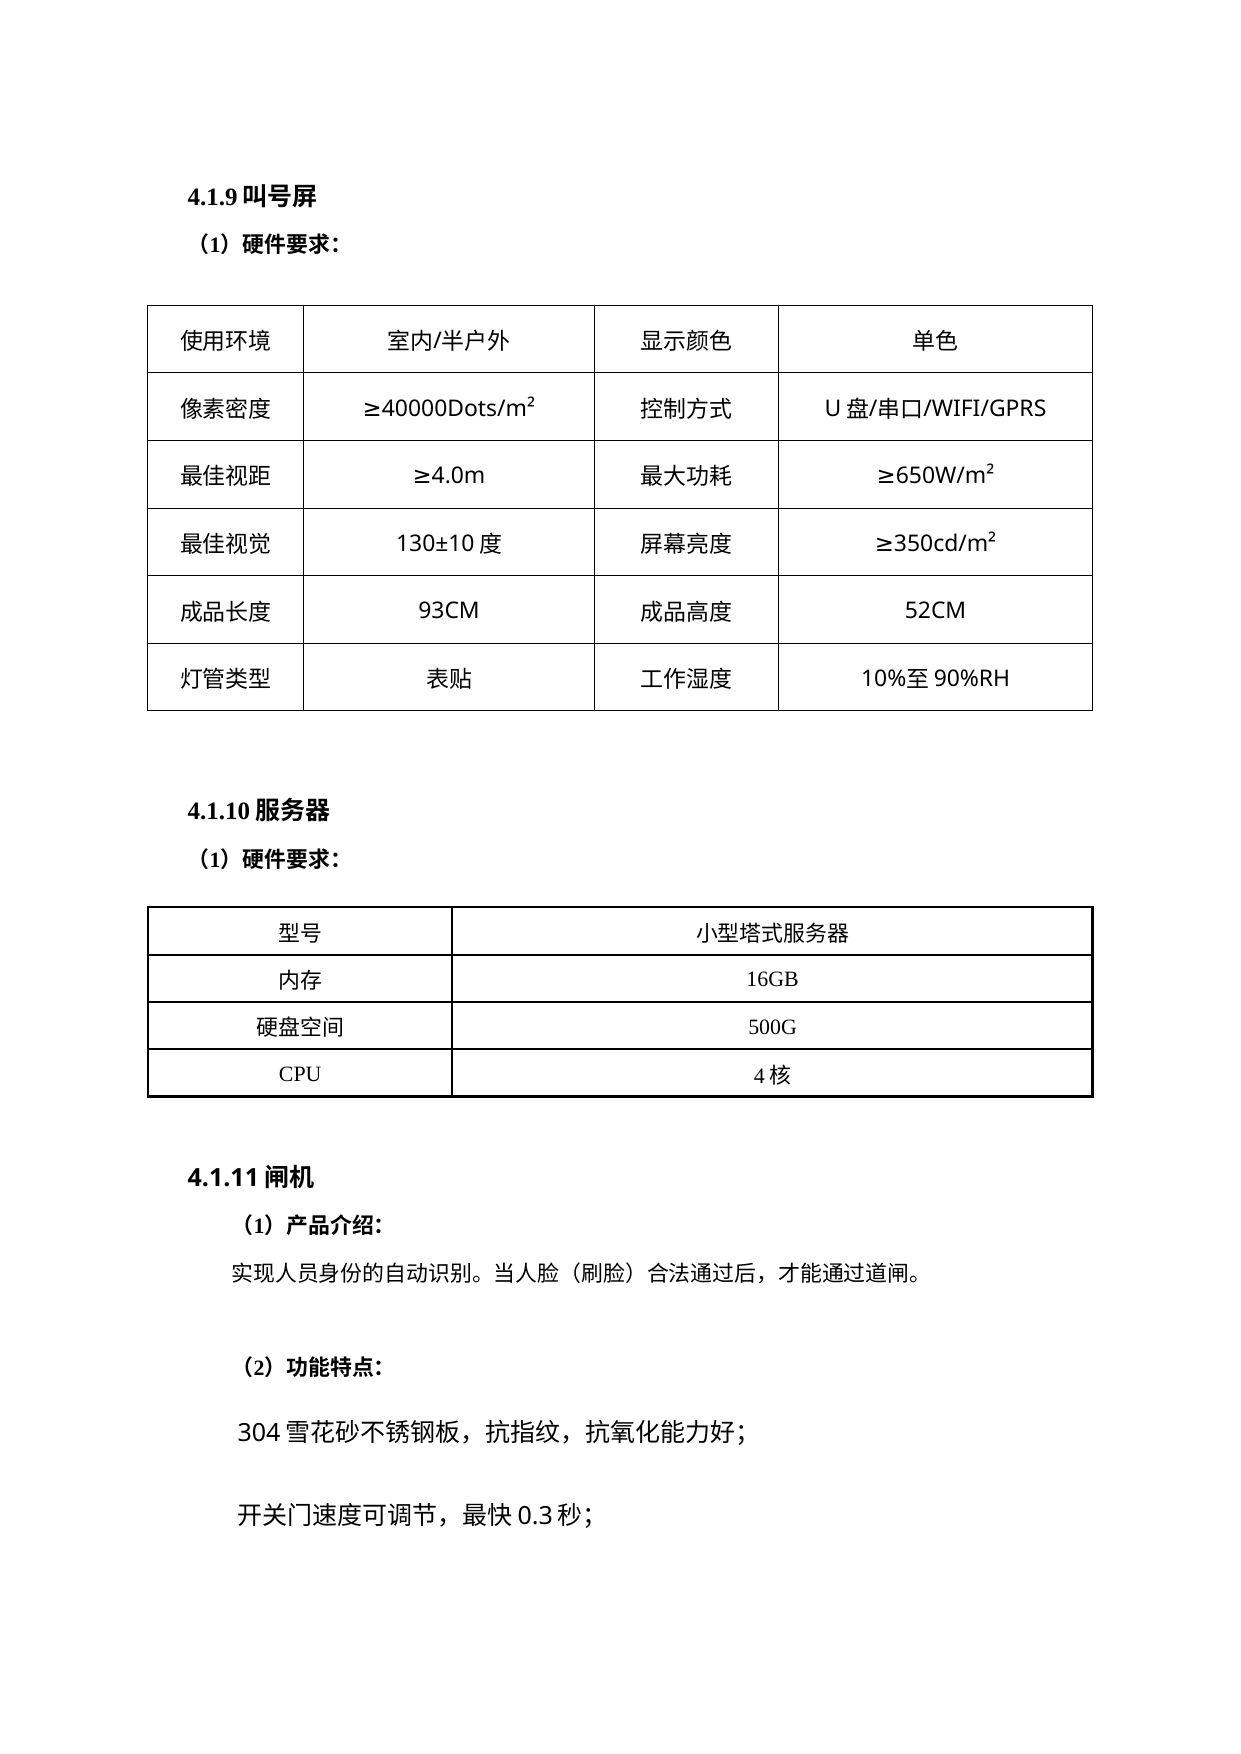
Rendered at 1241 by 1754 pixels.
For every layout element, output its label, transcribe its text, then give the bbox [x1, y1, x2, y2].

text 4.1.10服务器 [187, 776, 1053, 841]
table_header 使用环境 [148, 306, 303, 372]
table_cell 成品长度 [148, 576, 303, 643]
table_cell 130±10度 [304, 509, 594, 575]
table_cell 灯管类型 [148, 644, 303, 710]
text （1）硬件要求： [187, 227, 1053, 259]
table_cell 屏幕亮度 [595, 509, 778, 575]
table_cell 最佳视觉 [148, 509, 303, 575]
table_cell ≥650W/m² [779, 441, 1092, 507]
table_header 小型塔式服务器 [453, 908, 1091, 953]
table_cell 500G [453, 1003, 1091, 1048]
text 304雪花砂不锈钢板，抗指纹，抗氧化能力好； [187, 1398, 1053, 1463]
table_cell 内存 [149, 956, 451, 1001]
table_cell 52CM [779, 576, 1092, 643]
text 4.1.9叫号屏 [187, 162, 1053, 227]
table_header 单色 [779, 306, 1092, 372]
table_cell ≥40000Dots/m² [304, 373, 594, 440]
list 功能特点： [187, 1349, 1053, 1382]
table_cell 成品高度 [595, 576, 778, 643]
table_cell 最佳视距 [148, 441, 303, 507]
table_cell 4核 [453, 1050, 1091, 1095]
table_cell 10%至90%RH [779, 644, 1092, 710]
table_header 室内/半户外 [304, 306, 594, 372]
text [237, 1481, 1053, 1546]
table_cell ≥4.0m [304, 441, 594, 507]
list 产品介绍： [187, 1208, 1053, 1240]
table_cell U盘/串口/WIFI/GPRS [779, 373, 1092, 440]
text （1）硬件要求： [187, 841, 1053, 874]
table_cell 硬盘空间 [149, 1003, 451, 1048]
text 4.1.11闸机 [187, 1143, 1053, 1208]
table_header 显示颜色 [595, 306, 778, 372]
table_cell 最大功耗 [595, 441, 778, 507]
table_cell 像素密度 [148, 373, 303, 440]
table_cell ≥350cd/m² [779, 509, 1092, 575]
text 实现人员身份的自动识别。当人脸（刷脸）合法通过后，才能通过道闸。 [187, 1256, 1053, 1288]
table_cell CPU [149, 1050, 451, 1095]
table_cell 16GB [453, 956, 1091, 1001]
table_header 型号 [149, 908, 451, 953]
table_cell 表贴 [304, 644, 594, 710]
table_cell 工作湿度 [595, 644, 778, 710]
table_cell 93CM [304, 576, 594, 643]
table_cell 控制方式 [595, 373, 778, 440]
